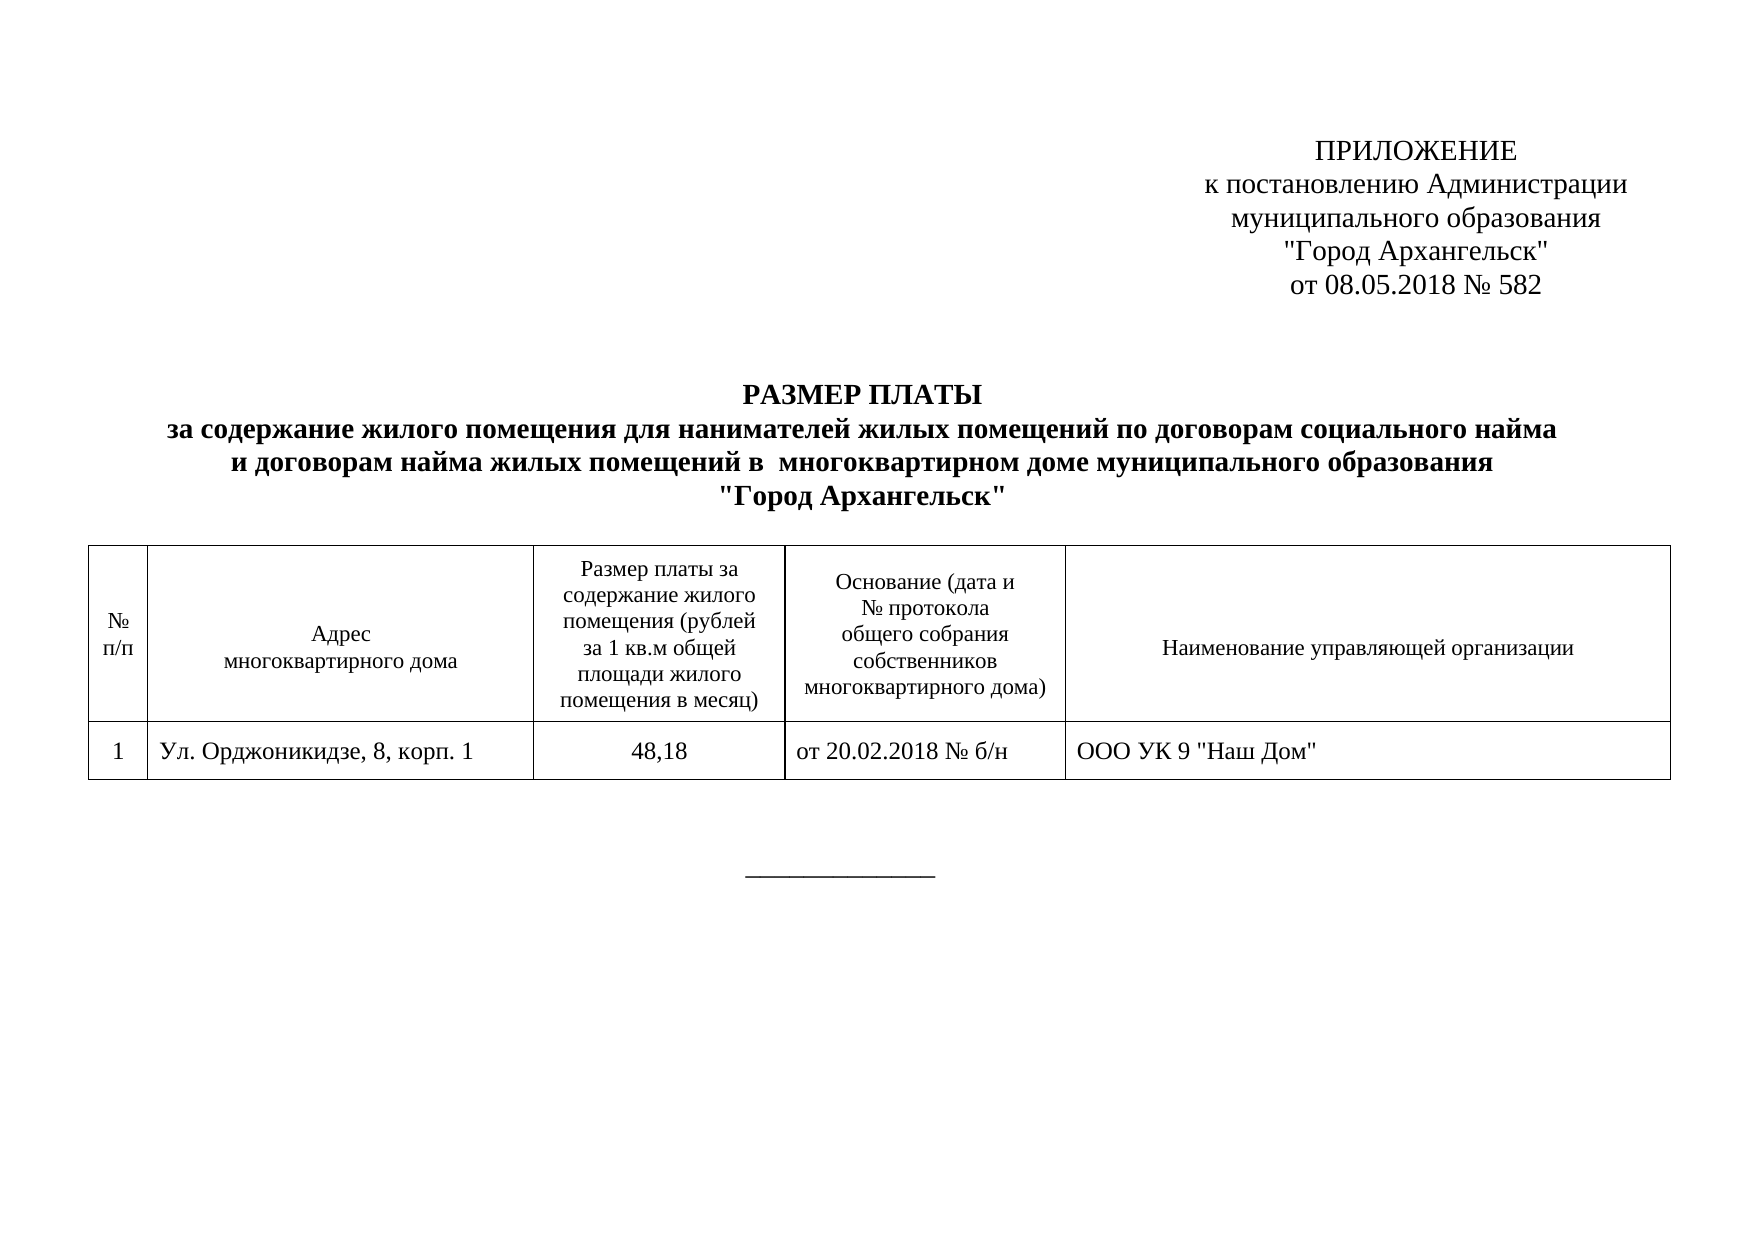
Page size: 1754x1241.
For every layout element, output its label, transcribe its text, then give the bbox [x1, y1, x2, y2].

text за содержание жилого помещения для нанимателей жилых помещений по договорам социального найма [89, 411, 1636, 444]
text РАЗМЕР ПЛАТЫ [89, 377, 1636, 411]
text муниципального образования [1196, 200, 1636, 233]
table_header Наименование управляющей организации [1066, 546, 1670, 721]
table_cell 1 [89, 722, 147, 779]
text "Город Архангельск" [1196, 233, 1636, 267]
text "Город Архангельск" [89, 478, 1636, 511]
text к постановлению Администрации [1196, 166, 1636, 200]
text и договорам найма жилых помещений в многоквартирном доме муниципального образования [89, 444, 1636, 478]
table_header Основание (дата и № протокола общего собрания собственников многоквартирного дома) [786, 546, 1065, 721]
table_cell 48,18 [534, 722, 784, 779]
text _____________ [44, 847, 1636, 880]
text ПРИЛОЖЕНИЕ [1196, 133, 1636, 166]
table_cell от 20.02.2018 № б/н [786, 722, 1065, 779]
text от 08.05.2018 № 582 [1196, 267, 1636, 301]
table_cell Ул. Орджоникидзе, 8, корп. 1 [148, 722, 533, 779]
table_header Размер платы за содержание жилого помещения (рублей за 1 кв.м общей площади жилого помещения в месяц) [534, 546, 784, 721]
table_header Адрес многоквартирного дома [148, 546, 533, 721]
table_cell ООО УК 9 "Наш Дом" [1066, 722, 1670, 779]
table_header № п/п [89, 546, 147, 721]
